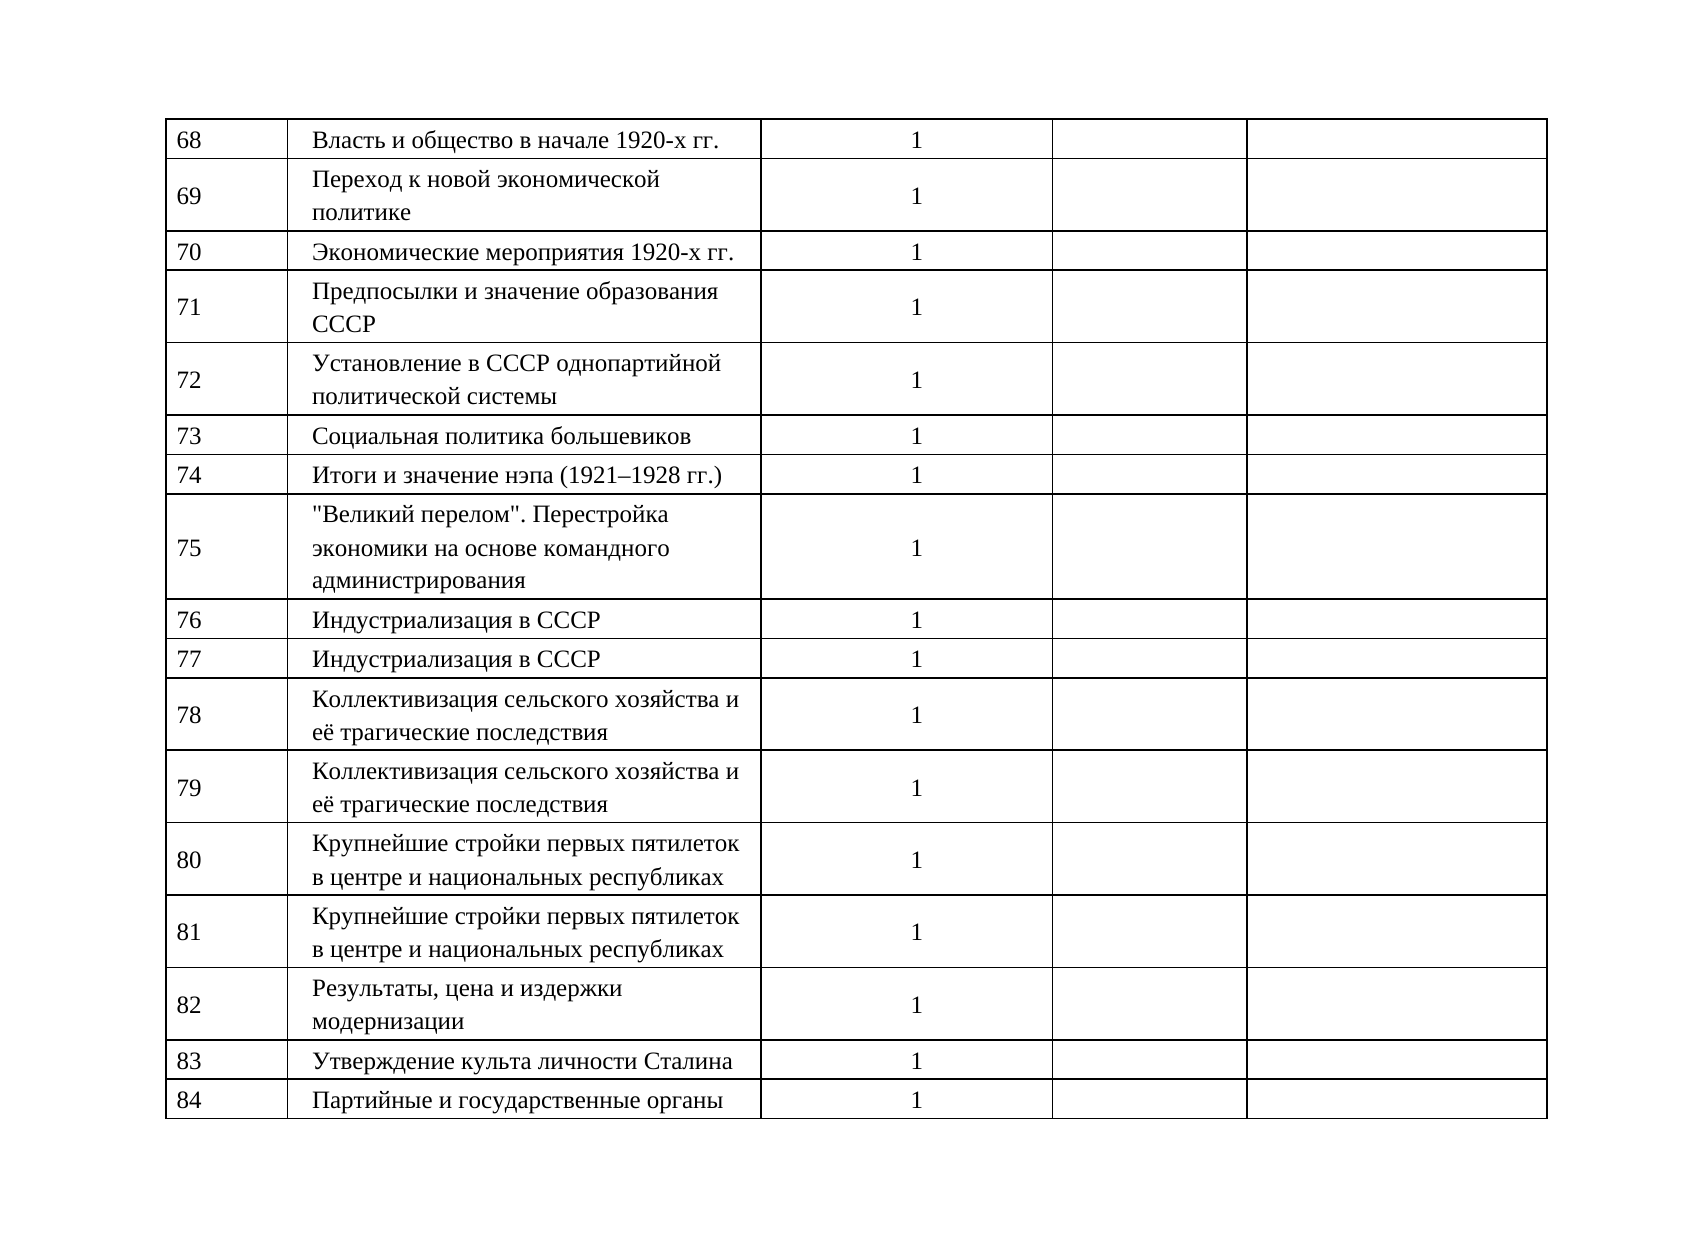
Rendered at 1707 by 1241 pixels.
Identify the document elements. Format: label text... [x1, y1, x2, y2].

table_cell Предпосылки и значение образования СССР [288, 271, 760, 342]
table_cell [1053, 679, 1246, 749]
table_cell 1 [762, 495, 1052, 598]
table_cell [288, 1080, 760, 1118]
table_cell Переход к новой экономической политике [288, 159, 760, 230]
table_cell Власть и общество в начале 1920-х гг. [288, 120, 760, 157]
table_cell [1248, 120, 1546, 157]
table_cell 1 [762, 639, 1052, 677]
table_cell 1 [762, 968, 1052, 1039]
table_cell 82 [167, 968, 287, 1039]
table_cell 1 [762, 1041, 1052, 1078]
table_cell 1 [762, 600, 1052, 638]
table_cell 75 [167, 495, 287, 598]
table_cell [1248, 639, 1546, 677]
table_cell 71 [167, 271, 287, 342]
table_cell [1248, 679, 1546, 749]
table_cell [1248, 232, 1546, 269]
table_cell [1053, 968, 1246, 1039]
table_cell 1 [762, 751, 1052, 822]
table_cell [1248, 455, 1546, 493]
table_cell 1 [762, 455, 1052, 493]
table_cell [1248, 495, 1546, 598]
table_cell Установление в СССР однопартийной политической системы [288, 343, 760, 414]
table_cell [1053, 343, 1246, 414]
table_cell [1053, 271, 1246, 342]
table_cell 69 [167, 159, 287, 230]
table_cell [1053, 896, 1246, 967]
table_cell Крупнейшие стройки первых пятилеток в центре и национальных республиках [288, 896, 760, 967]
table_cell 1 [762, 679, 1052, 749]
table_cell [1053, 1041, 1246, 1078]
table_cell [1053, 823, 1246, 894]
table_cell [1053, 495, 1246, 598]
table_cell [1248, 823, 1546, 894]
table_cell 79 [167, 751, 287, 822]
table_cell 1 [762, 823, 1052, 894]
table_cell 77 [167, 639, 287, 677]
table_cell [1248, 416, 1546, 453]
table_cell 1 [762, 1080, 1052, 1118]
table_cell [1053, 120, 1246, 157]
table_cell [1053, 600, 1246, 638]
table_cell 1 [762, 343, 1052, 414]
table_cell [1248, 751, 1546, 822]
table_cell Индустриализация в СССР [288, 639, 760, 677]
table_cell 1 [762, 232, 1052, 269]
table_cell Индустриализация в СССР [288, 600, 760, 638]
table_cell [1248, 600, 1546, 638]
table_cell 1 [762, 416, 1052, 453]
table_cell [1248, 968, 1546, 1039]
table_cell [1248, 1080, 1546, 1118]
table_cell 1 [762, 120, 1052, 157]
table_cell 84 [167, 1080, 287, 1118]
table_cell Коллективизация сельского хозяйства и её трагические последствия [288, 679, 760, 749]
table_cell 76 [167, 600, 287, 638]
table_cell [1053, 416, 1246, 453]
table_cell [1053, 1080, 1246, 1118]
table_cell Итоги и значение нэпа (1921–1928 гг.) [288, 455, 760, 493]
table_cell 68 [167, 120, 287, 157]
table_cell 1 [762, 159, 1052, 230]
table_cell 70 [167, 232, 287, 269]
table_cell [1053, 751, 1246, 822]
table_cell [1053, 232, 1246, 269]
table_cell 72 [167, 343, 287, 414]
table_cell [1053, 455, 1246, 493]
table_cell 74 [167, 455, 287, 493]
table_cell [1248, 1041, 1546, 1078]
table_cell [1248, 159, 1546, 230]
table_cell [1248, 343, 1546, 414]
table_cell "Великий перелом". Перестройка экономики на основе командного администрирования [288, 495, 760, 598]
table_cell Утверждение культа личности Сталина [288, 1041, 760, 1078]
table_cell 1 [762, 896, 1052, 967]
table_cell [1053, 159, 1246, 230]
table_cell Крупнейшие стройки первых пятилеток в центре и национальных республиках [288, 823, 760, 894]
table_cell 80 [167, 823, 287, 894]
table_cell 83 [167, 1041, 287, 1078]
table_cell Социальная политика большевиков [288, 416, 760, 453]
table_cell 73 [167, 416, 287, 453]
table_cell 1 [762, 271, 1052, 342]
table_cell Результаты, цена и издержки модернизации [288, 968, 760, 1039]
table_cell [1053, 639, 1246, 677]
table_cell Коллективизация сельского хозяйства и её трагические последствия [288, 751, 760, 822]
table_cell Экономические мероприятия 1920-х гг. [288, 232, 760, 269]
table_cell 81 [167, 896, 287, 967]
table_cell [1248, 271, 1546, 342]
table_cell [1248, 896, 1546, 967]
table_cell 78 [167, 679, 287, 749]
